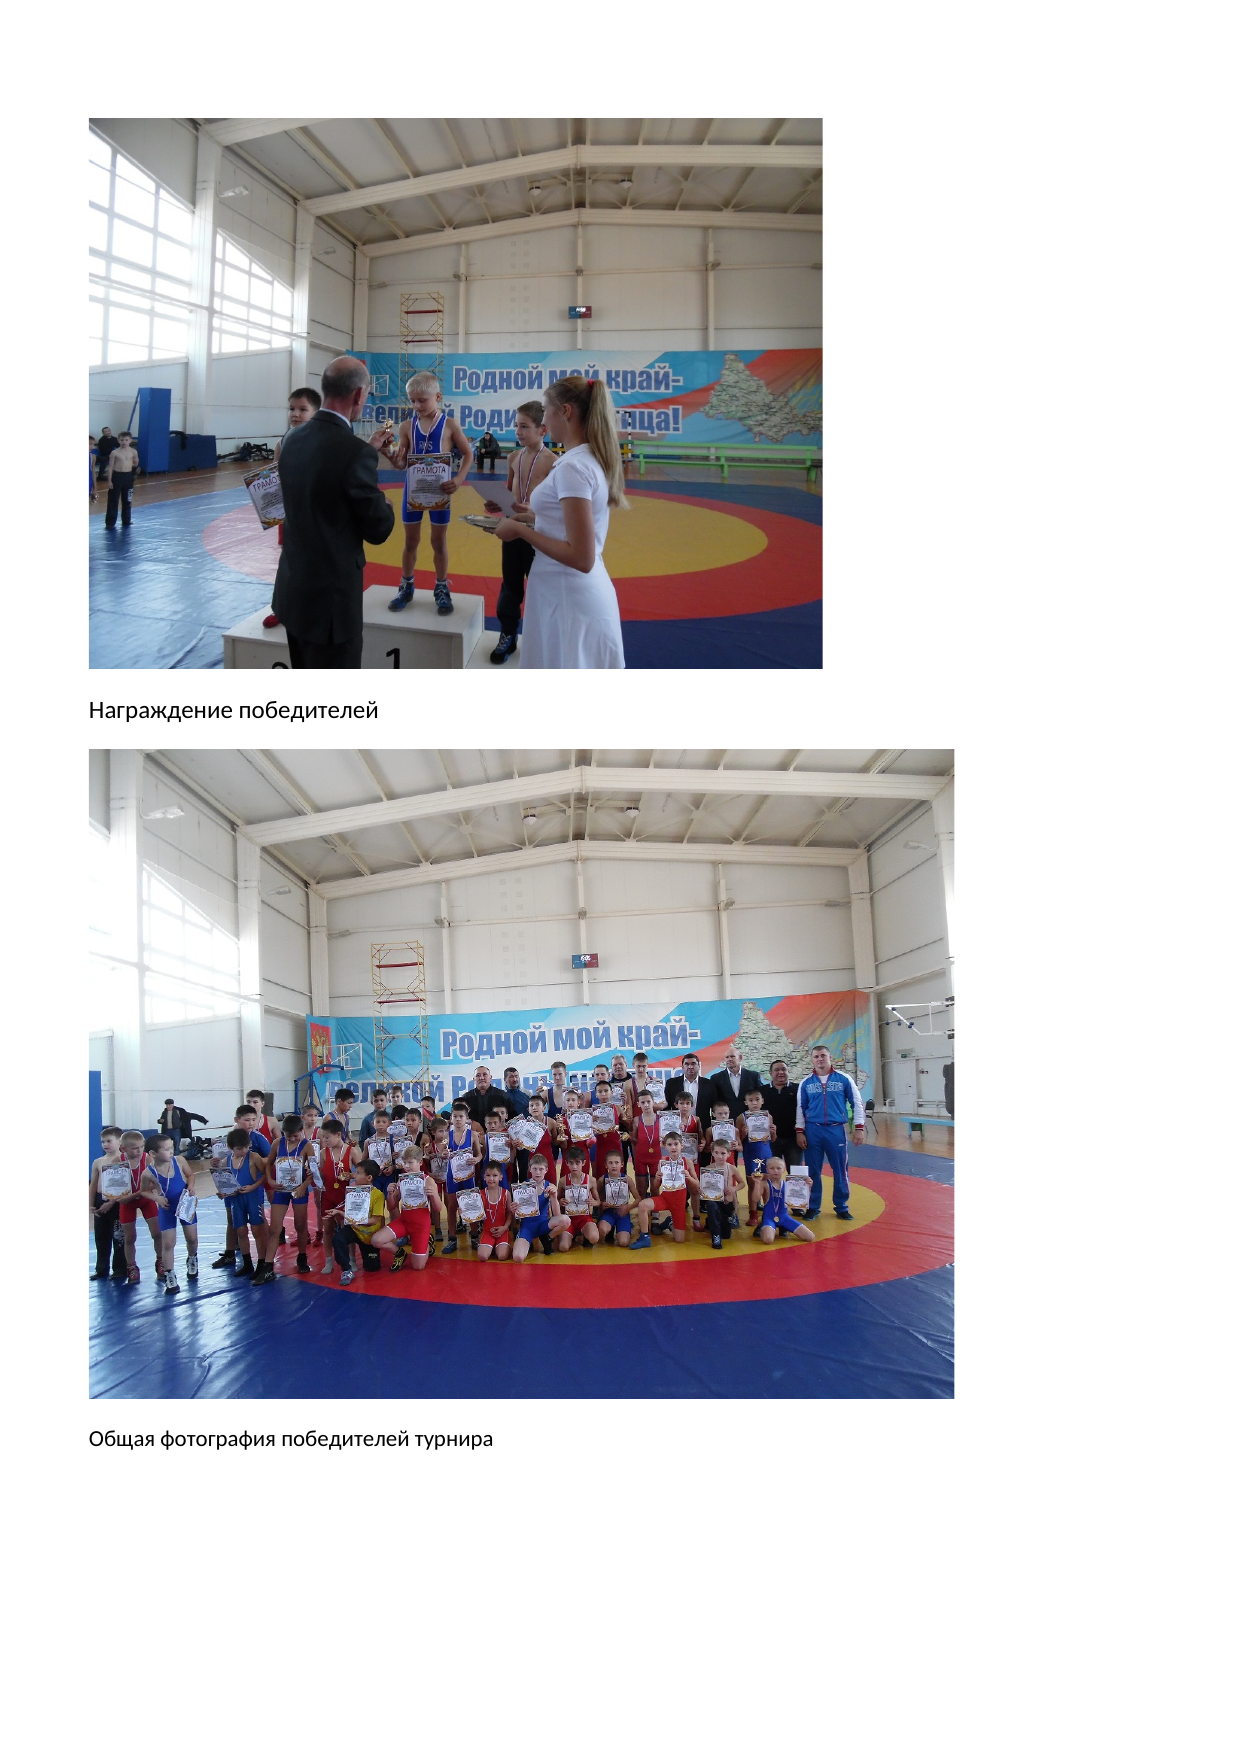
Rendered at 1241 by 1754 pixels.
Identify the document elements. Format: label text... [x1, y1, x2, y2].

text Награждение победителей [89, 694, 1152, 724]
picture [88, 118, 823, 669]
text Общая фотография победителей турнира [89, 1424, 1152, 1452]
picture [88, 749, 955, 1399]
